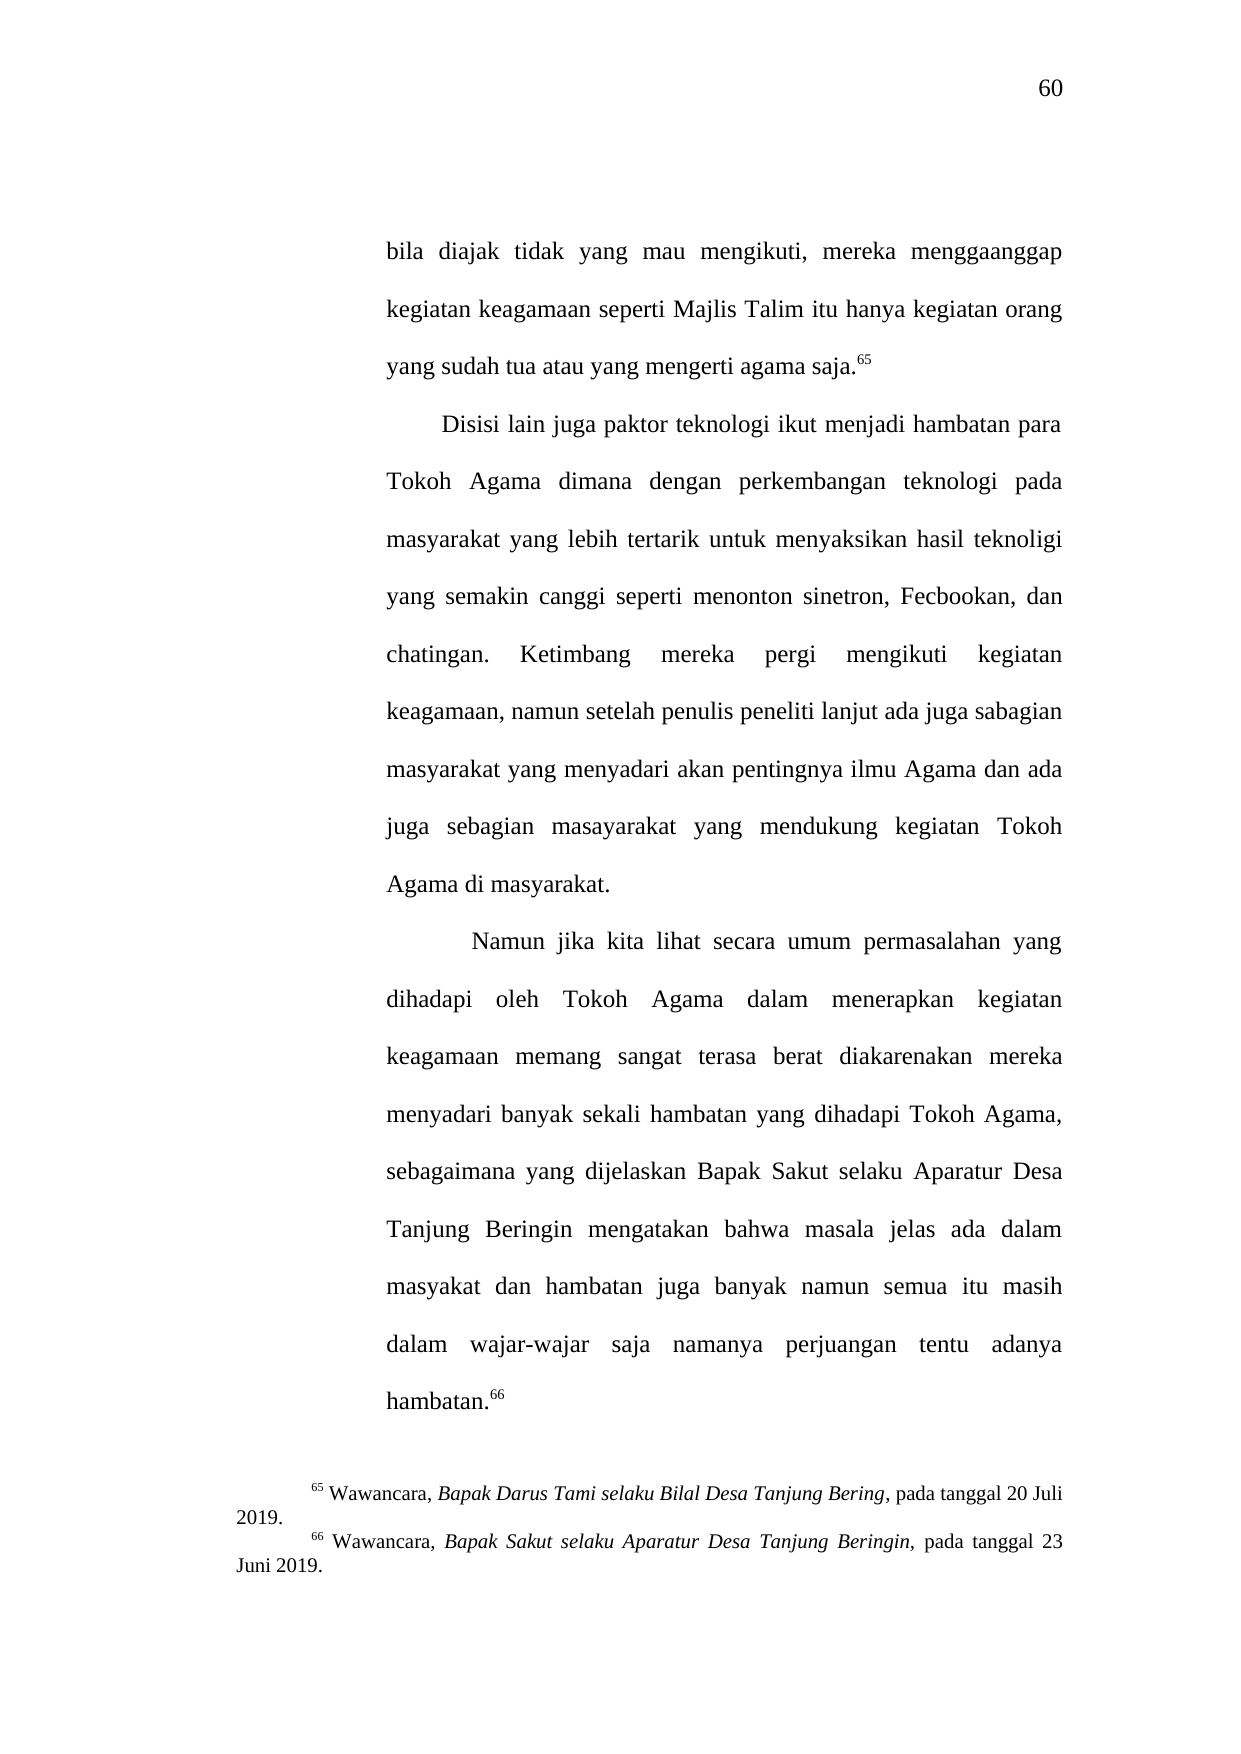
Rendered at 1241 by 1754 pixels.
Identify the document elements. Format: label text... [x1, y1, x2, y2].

list Namun jika kita lihat secara umum permasalahan yang dihadapi oleh Tokoh Agama dalam menerapkan kegiatan keagamaan memang sangat terasa berat diakarenakan mereka menyadari banyak sekali hambatan yang dihadapi Tokoh Agama, sebagaimana yang dijelaskan Bapak Sakut selaku Aparatur Desa Tanjung Beringin mengatakan bahwa masala jelas ada dalam masyakat dan hambatan juga banyak namun semua itu masih dalam wajar-wajar saja namanya perjuangan tentu adanya hambatan. [386, 926, 1063, 1415]
list Disisi lain juga paktor teknologi ikut menjadi hambatan para Tokoh Agama dimana dengan perkembangan teknologi pada masyarakat yang lebih tertarik untuk menyaksikan hasil teknoligi yang semakin canggi seperti menonton sinetron, Fecbookan, dan chatingan. Ketimbang mereka pergi mengikuti kegiatan keagamaan, namun setelah penulis peneliti lanjut ada juga sabagian masyarakat yang menyadari akan pentingnya ilmu Agama dan ada juga sebagian masayarakat yang mendukung kegiatan Tokoh Agama di masyarakat. [386, 409, 1063, 897]
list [386, 236, 1063, 380]
